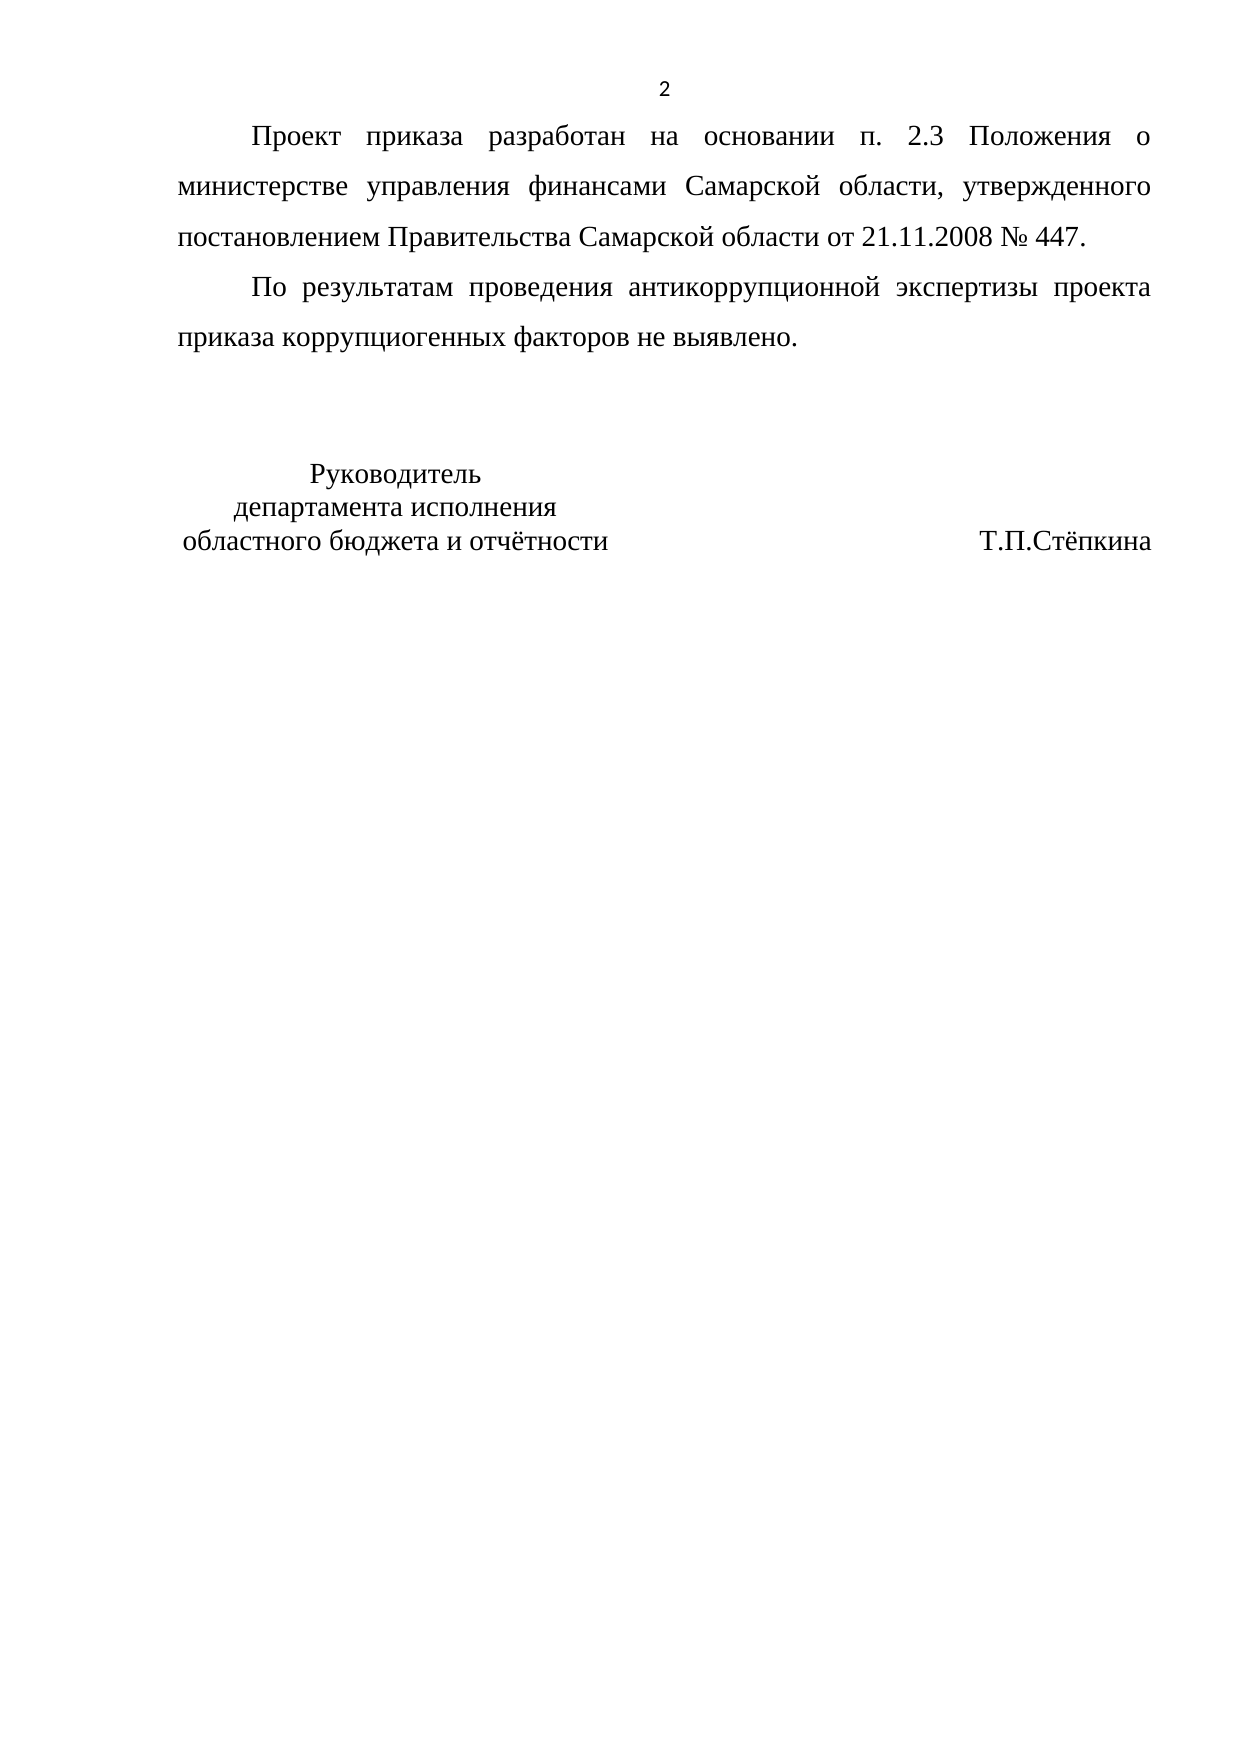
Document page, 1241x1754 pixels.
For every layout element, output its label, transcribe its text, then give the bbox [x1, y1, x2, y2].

table_header Т.П.Стёпкина [625, 456, 1163, 557]
table_header Руководитель департамента исполнения областного бюджета и отчётности [166, 456, 625, 557]
title По результатам проведения антикоррупционной экспертизы проекта приказа коррупциогенных факторов не выявлено. [177, 269, 1152, 353]
text Проект приказа разработан на основании п. 2.3 Положения о министерстве управления финансами Самарской области, утвержденного постановлением Правительства Самарской области от 21.11.2008 № 447. [177, 118, 1152, 252]
